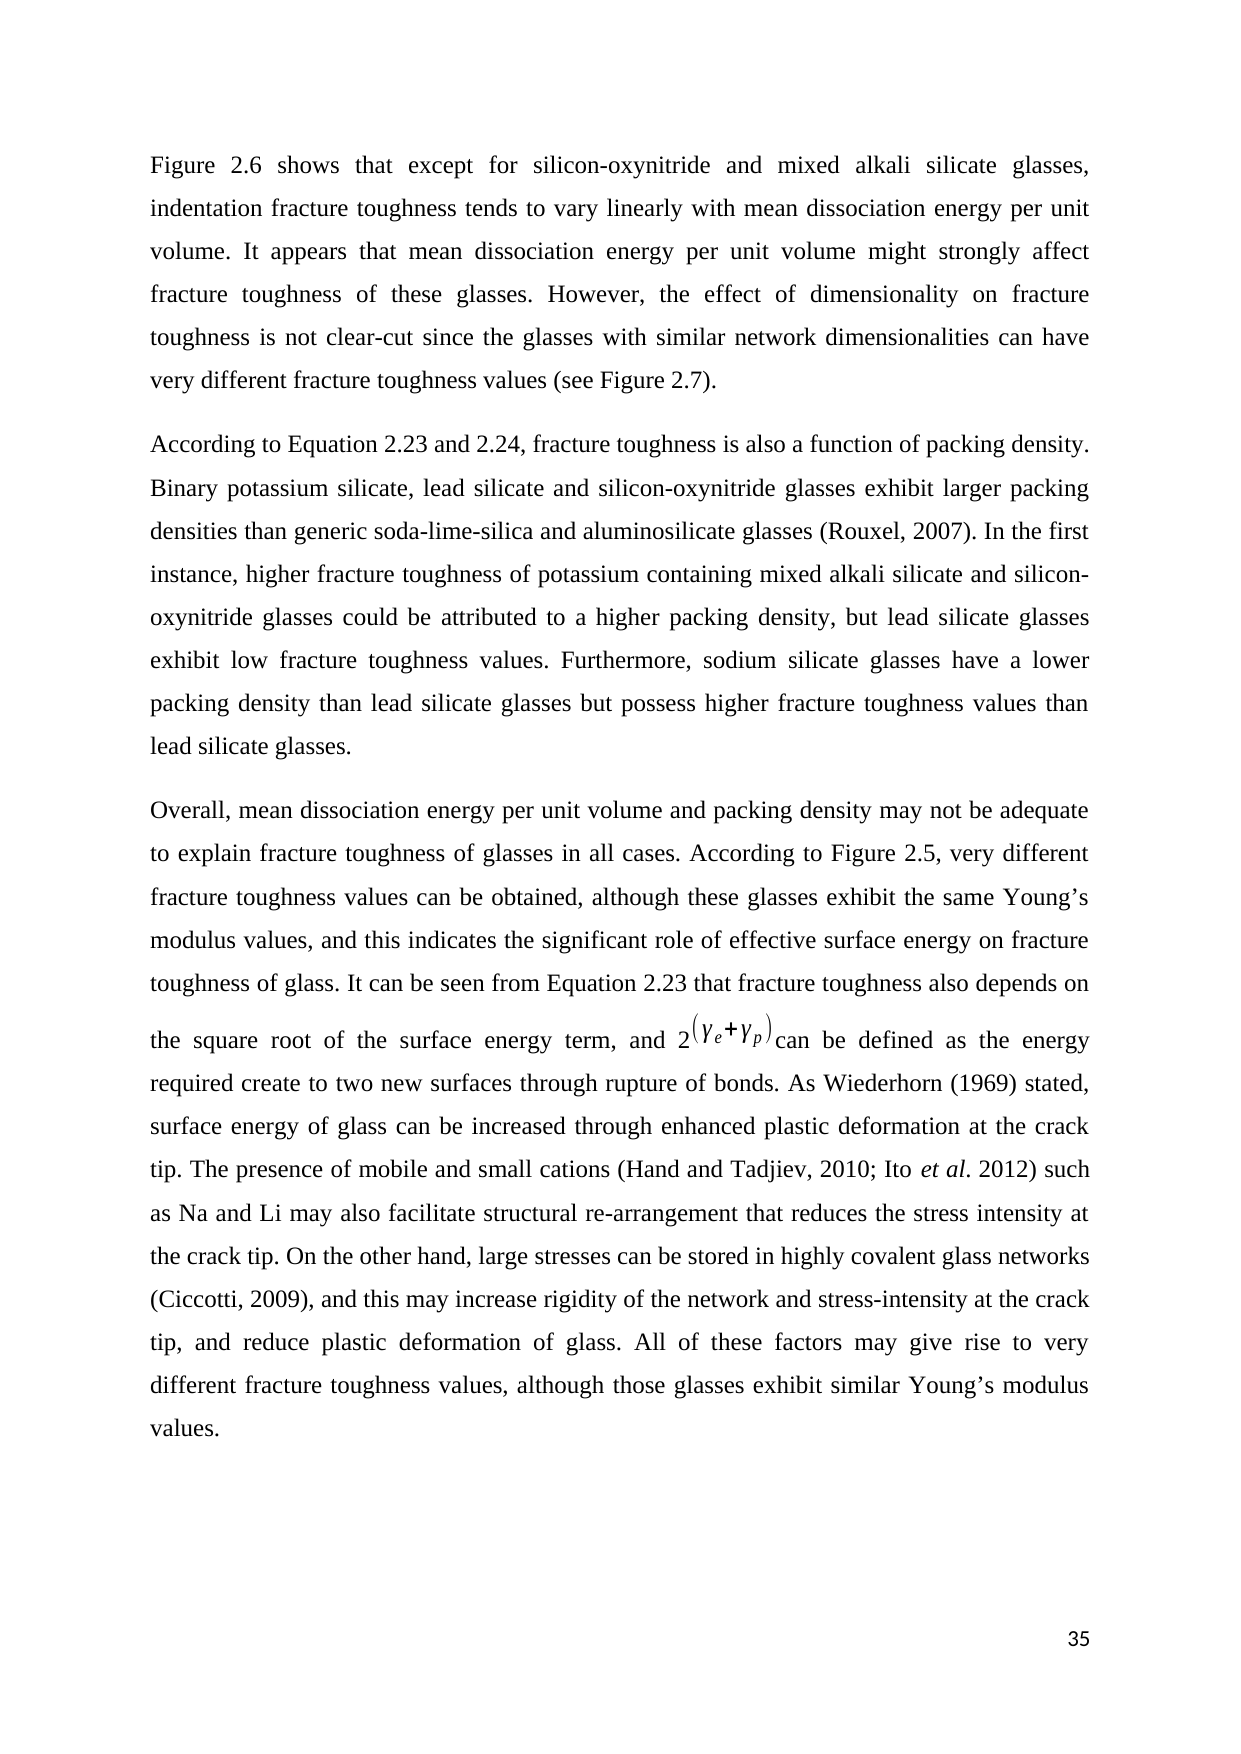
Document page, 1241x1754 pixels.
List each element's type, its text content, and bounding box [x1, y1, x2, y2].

text Overall, mean dissociation energy per unit volume and packing density may not be adequate to explain fracture toughness of glasses in all cases. According to Figure 2.5, very different fracture toughness values can be obtained, although these glasses exhibit the same Young’s modulus values, and this indicates the significant role of effective surface energy on fracture toughness of glass. It can be seen from Equation 2.23 that fracture toughness also depends on the square root of the surface energy term, and 2can be defined as the energy required create to two new surfaces through rupture of bonds. As Wiederhorn (1969) stated, surface energy of glass can be increased through enhanced plastic deformation at the crack tip. The presence of mobile and small cations (Hand and Tadjiev, 2010; Ito et al. 2012) such as Na and Li may also facilitate structural re-arrangement that reduces the stress intensity at the crack tip. On the other hand, large stresses can be stored in highly covalent glass networks (Ciccotti, 2009), and this may increase rigidity of the network and stress-intensity at the crack tip, and reduce plastic deformation of glass. All of these factors may give rise to very different fracture toughness values, although those glasses exhibit similar Young’s modulus values. [150, 795, 1090, 1442]
text According to Equation 2.23 and 2.24, fracture toughness is also a function of packing density. Binary potassium silicate, lead silicate and silicon-oxynitride glasses exhibit larger packing densities than generic soda-lime-silica and aluminosilicate glasses (Rouxel, 2007). In the first instance, higher fracture toughness of potassium containing mixed alkali silicate and silicon-oxynitride glasses could be attributed to a higher packing density, but lead silicate glasses exhibit low fracture toughness values. Furthermore, sodium silicate glasses have a lower packing density than lead silicate glasses but possess higher fracture toughness values than lead silicate glasses. [150, 429, 1090, 760]
text Figure 2.6 shows that except for silicon-oxynitride and mixed alkali silicate glasses, indentation fracture toughness tends to vary linearly with mean dissociation energy per unit volume. It appears that mean dissociation energy per unit volume might strongly affect fracture toughness of these glasses. However, the effect of dimensionality on fracture toughness is not clear-cut since the glasses with similar network dimensionalities can have very different fracture toughness values (see Figure 2.7). [150, 150, 1090, 394]
